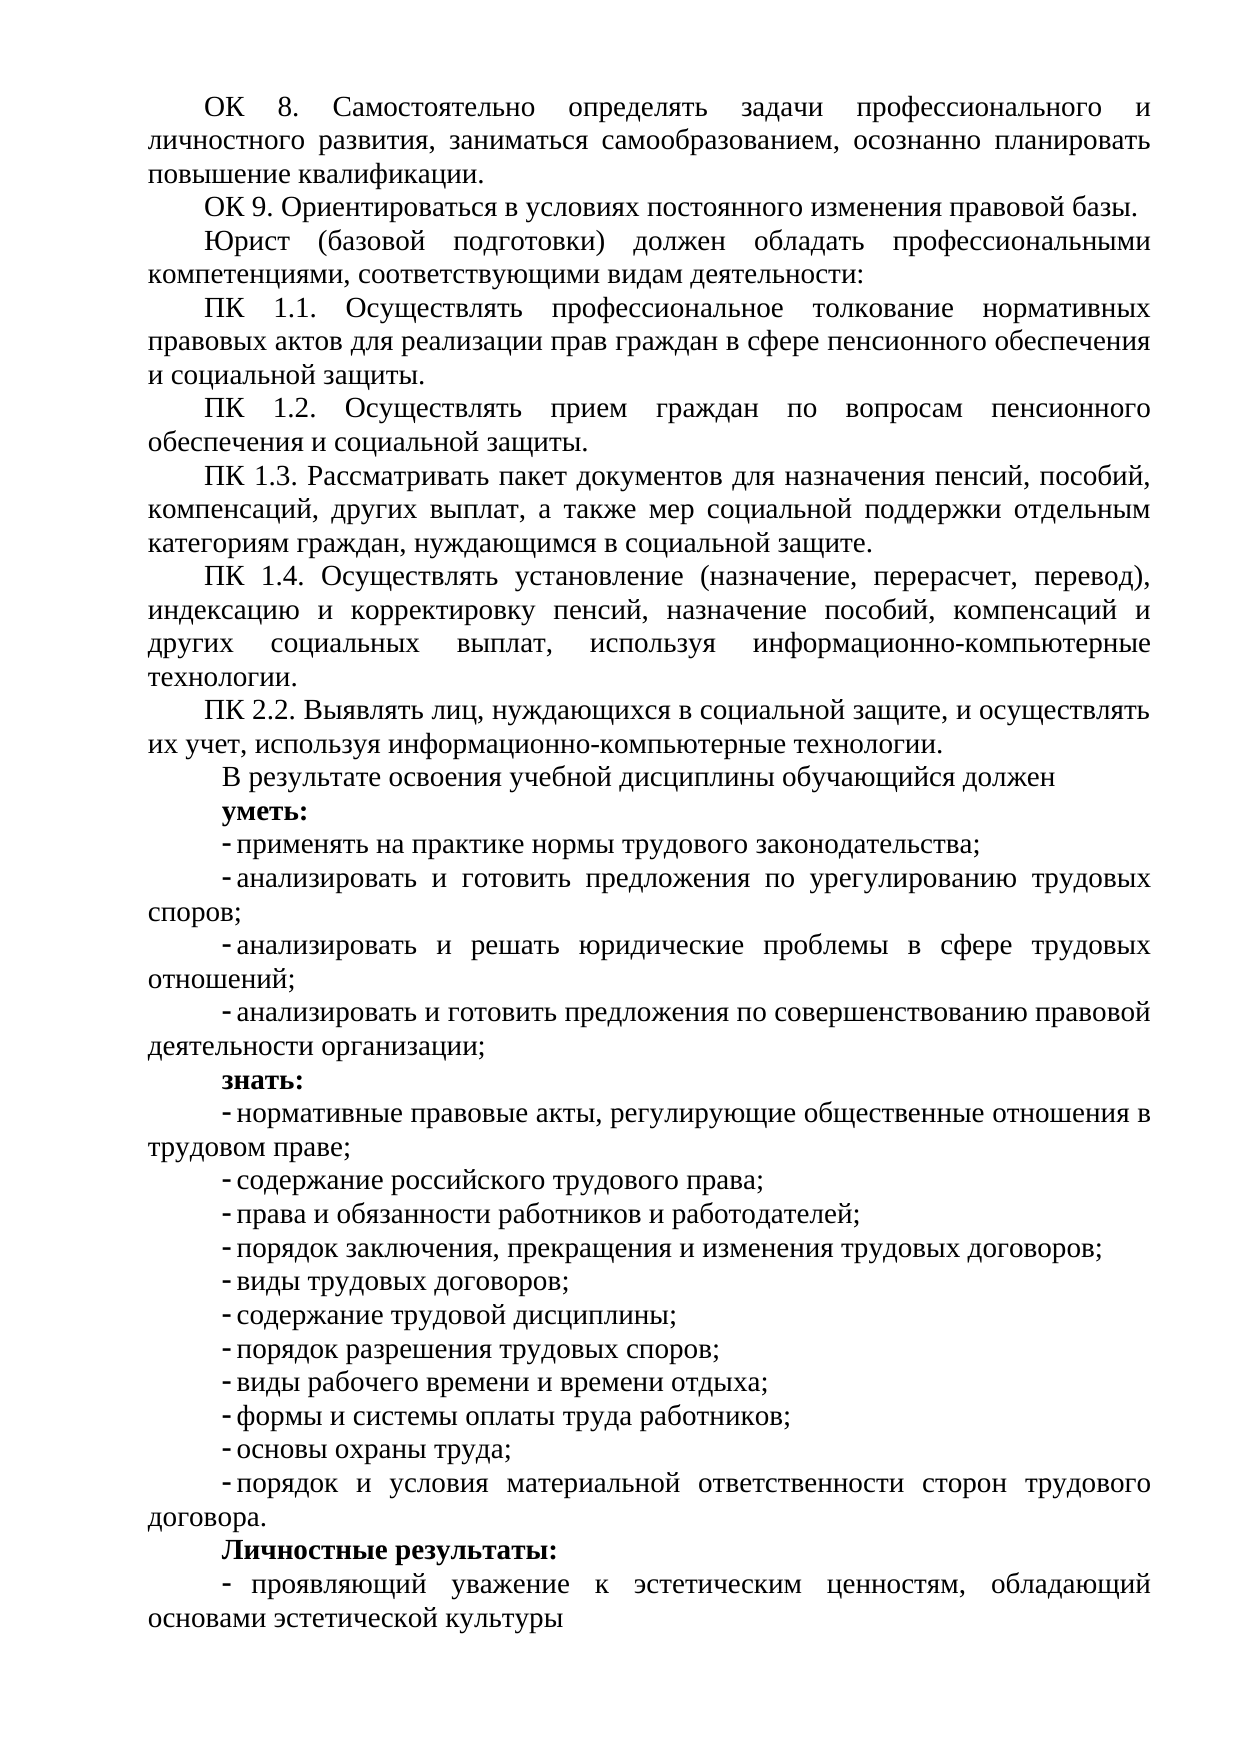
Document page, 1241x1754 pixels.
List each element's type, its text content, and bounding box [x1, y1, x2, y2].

list анализировать и готовить предложения по урегулированию трудовых споров; [148, 860, 1152, 927]
text ПК 1.4. Осуществлять установление (назначение, перерасчет, перевод), индексацию и корректировку пенсий, назначение пособий, компенсаций и других социальных выплат, используя информационно-компьютерные технологии. [148, 558, 1152, 692]
text ПК 1.1. Осуществлять профессиональное толкование нормативных правовых актов для реализации прав граждан в сфере пенсионного обеспечения и социальной защиты. [148, 290, 1152, 391]
list формы и системы оплаты труда работников; [148, 1398, 1152, 1432]
text ПК 1.2. Осуществлять прием граждан по вопросам пенсионного обеспечения и социальной защиты. [148, 391, 1152, 458]
text ПК 1.3. Рассматривать пакет документов для назначения пенсий, пособий, компенсаций, других выплат, а также мер социальной поддержки отдельным категориям граждан, нуждающимся в социальной защите. [148, 458, 1152, 558]
text ОК 8. Самостоятельно определять задачи профессионального и личностного развития, заниматься самообразованием, осознанно планировать повышение квалификации. [148, 89, 1152, 189]
list права и обязанности работников и работодателей; [148, 1196, 1152, 1230]
list виды трудовых договоров; [148, 1263, 1152, 1297]
list порядок разрешения трудовых споров; [148, 1331, 1152, 1364]
list нормативные правовые акты, регулирующие общественные отношения в трудовом праве; [148, 1095, 1152, 1162]
list анализировать и готовить предложения по совершенствованию правовой деятельности организации; [148, 994, 1152, 1062]
text ПК 2.2. Выявлять лиц, нуждающихся в социальной защите, и осуществлять их учет, используя информационно-компьютерные технологии. [148, 692, 1152, 759]
list Личностные результаты: [222, 1532, 1152, 1566]
list основы охраны труда; [148, 1432, 1152, 1465]
list виды рабочего времени и времени отдыха; [148, 1364, 1152, 1398]
list применять на практике нормы трудового законодательства; [148, 827, 1152, 860]
list анализировать и решать юридические проблемы в сфере трудовых отношений; [148, 927, 1152, 994]
list содержание российского трудового права; [148, 1162, 1152, 1196]
text уметь: [148, 793, 1152, 827]
text знать: [148, 1062, 1152, 1095]
list порядок заключения, прекращения и изменения трудовых договоров; [148, 1230, 1152, 1263]
list проявляющий уважение к эстетическим ценностям, обладающий основами эстетической культуры [148, 1566, 1152, 1633]
list содержание трудовой дисциплины; [148, 1297, 1152, 1331]
list порядок и условия материальной ответственности сторон трудового договора. [148, 1465, 1152, 1532]
text ОК 9. Ориентироваться в условиях постоянного изменения правовой базы. [148, 189, 1152, 223]
text В результате освоения учебной дисциплины обучающийся должен [148, 759, 1152, 793]
text Юрист (базовой подготовки) должен обладать профессиональными компетенциями, соответствующими видам деятельности: [148, 223, 1152, 290]
